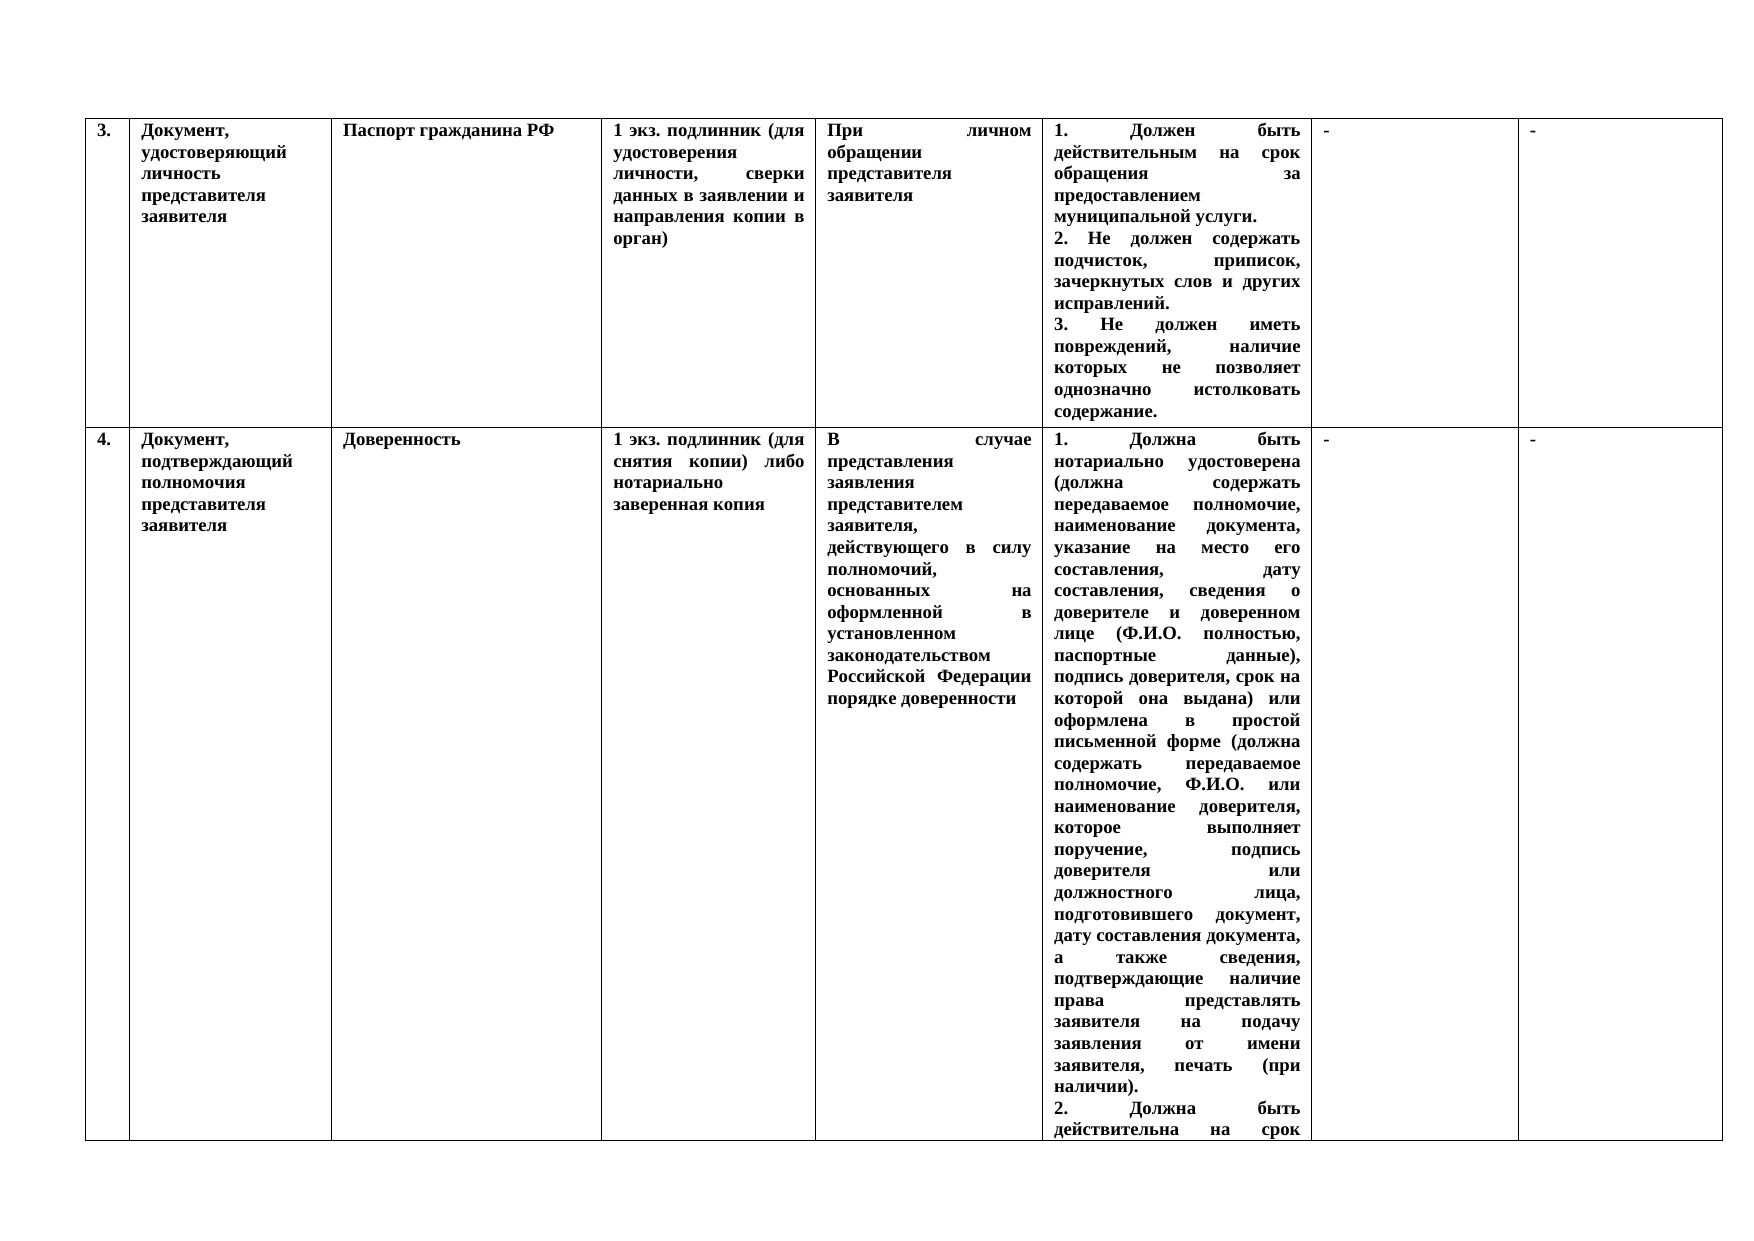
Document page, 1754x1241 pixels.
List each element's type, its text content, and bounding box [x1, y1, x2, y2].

table_cell 4. [86, 428, 129, 1140]
table_cell - [1312, 119, 1518, 427]
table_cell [130, 428, 331, 1140]
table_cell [816, 428, 1042, 1140]
table_cell Паспорт гражданина РФ [332, 119, 601, 427]
table_cell - [1519, 428, 1722, 1140]
table_cell Документ, удостоверяющий личность представителя заявителя [130, 119, 331, 427]
table_cell Доверенность [332, 428, 601, 1140]
table_cell 3. [86, 119, 129, 427]
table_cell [1043, 428, 1311, 1140]
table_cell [602, 428, 815, 1140]
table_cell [602, 119, 815, 427]
table_cell - [1312, 428, 1518, 1140]
table_cell - [1519, 119, 1722, 427]
table_cell 1. Должен быть действительным на срок обращения за предоставлением муниципальной услуги. 2. Не должен содержать подчисток, приписок, зачеркнутых слов и других исправлений. 3. Не должен иметь повреждений, наличие которых не позволяет однозначно истолковать содержание. [1043, 119, 1311, 427]
table_cell При личном обращении представителя заявителя [816, 119, 1042, 427]
